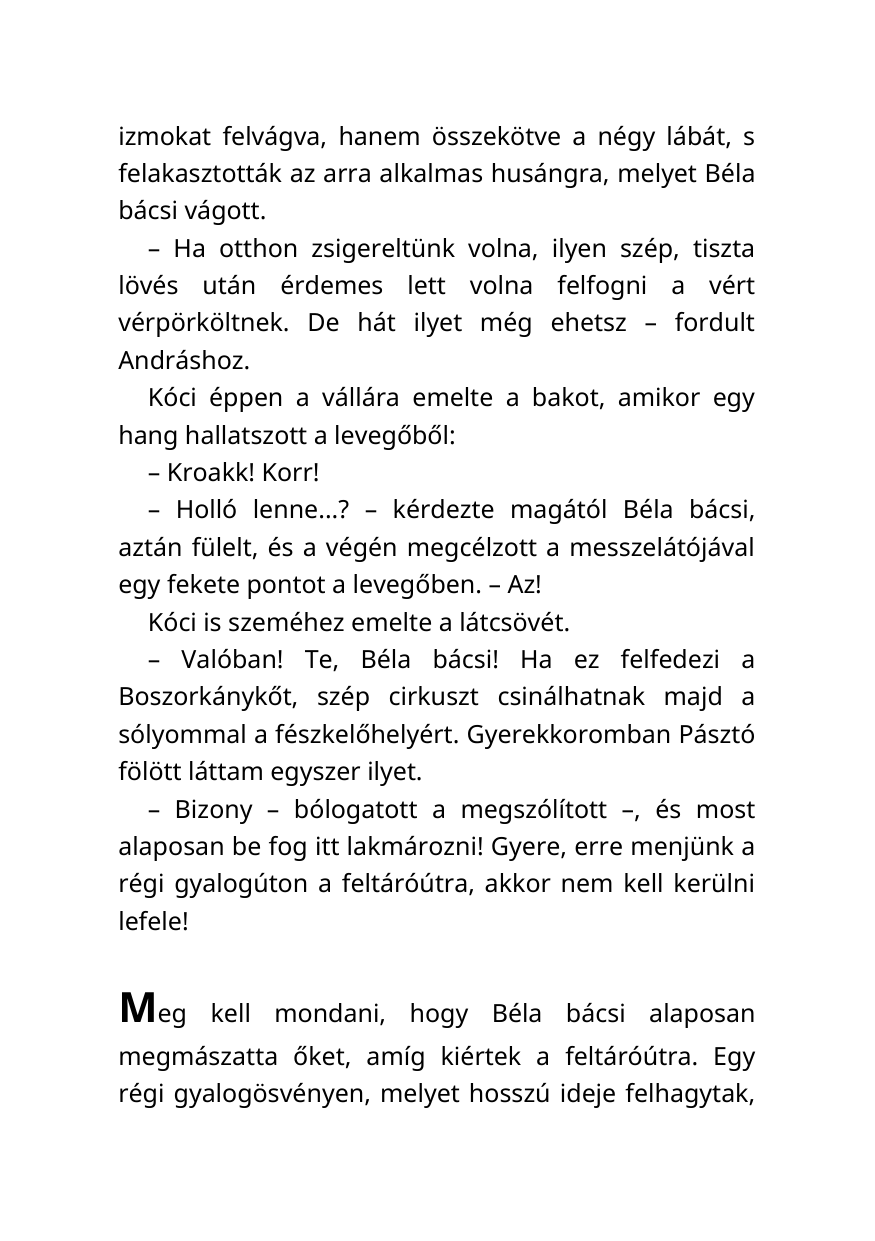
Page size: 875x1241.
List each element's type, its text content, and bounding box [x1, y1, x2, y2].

text Kóci éppen a vállára emelte a bakot, amikor egy hang hallatszott a levegőből: [118, 380, 756, 451]
text – Ha otthon zsigereltünk volna, ilyen szép, tiszta lövés után érdemes lett volna felfogni a vért vérpörköltnek. De hát ilyet még ehetsz – fordult Andráshoz. [118, 230, 756, 377]
text – Bizony – bólogatott a megszólított –, és most alaposan be fog itt lakmározni! Gyere, erre menjünk a régi gyalogúton a feltáróútra, akkor nem kell kerülni lefele! [118, 791, 756, 937]
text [118, 978, 756, 1110]
text – Valóban! Te, Béla bácsi! Ha ez felfedezi a Boszorkánykőt, szép cirkuszt csinálhatnak majd a sólyommal a fészkelőhelyért. Gyerekkoromban Pásztó fölött láttam egyszer ilyet. [118, 642, 756, 788]
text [118, 118, 756, 227]
text – Holló lenne...? – kérdezte magától Béla bácsi, aztán fülelt, és a végén megcélzott a messzelátójával egy fekete pontot a levegőben. – Az! [118, 492, 756, 601]
text Kóci is szeméhez emelte a látcsövét. [118, 604, 756, 638]
text – Kroakk! Korr! [118, 455, 756, 489]
